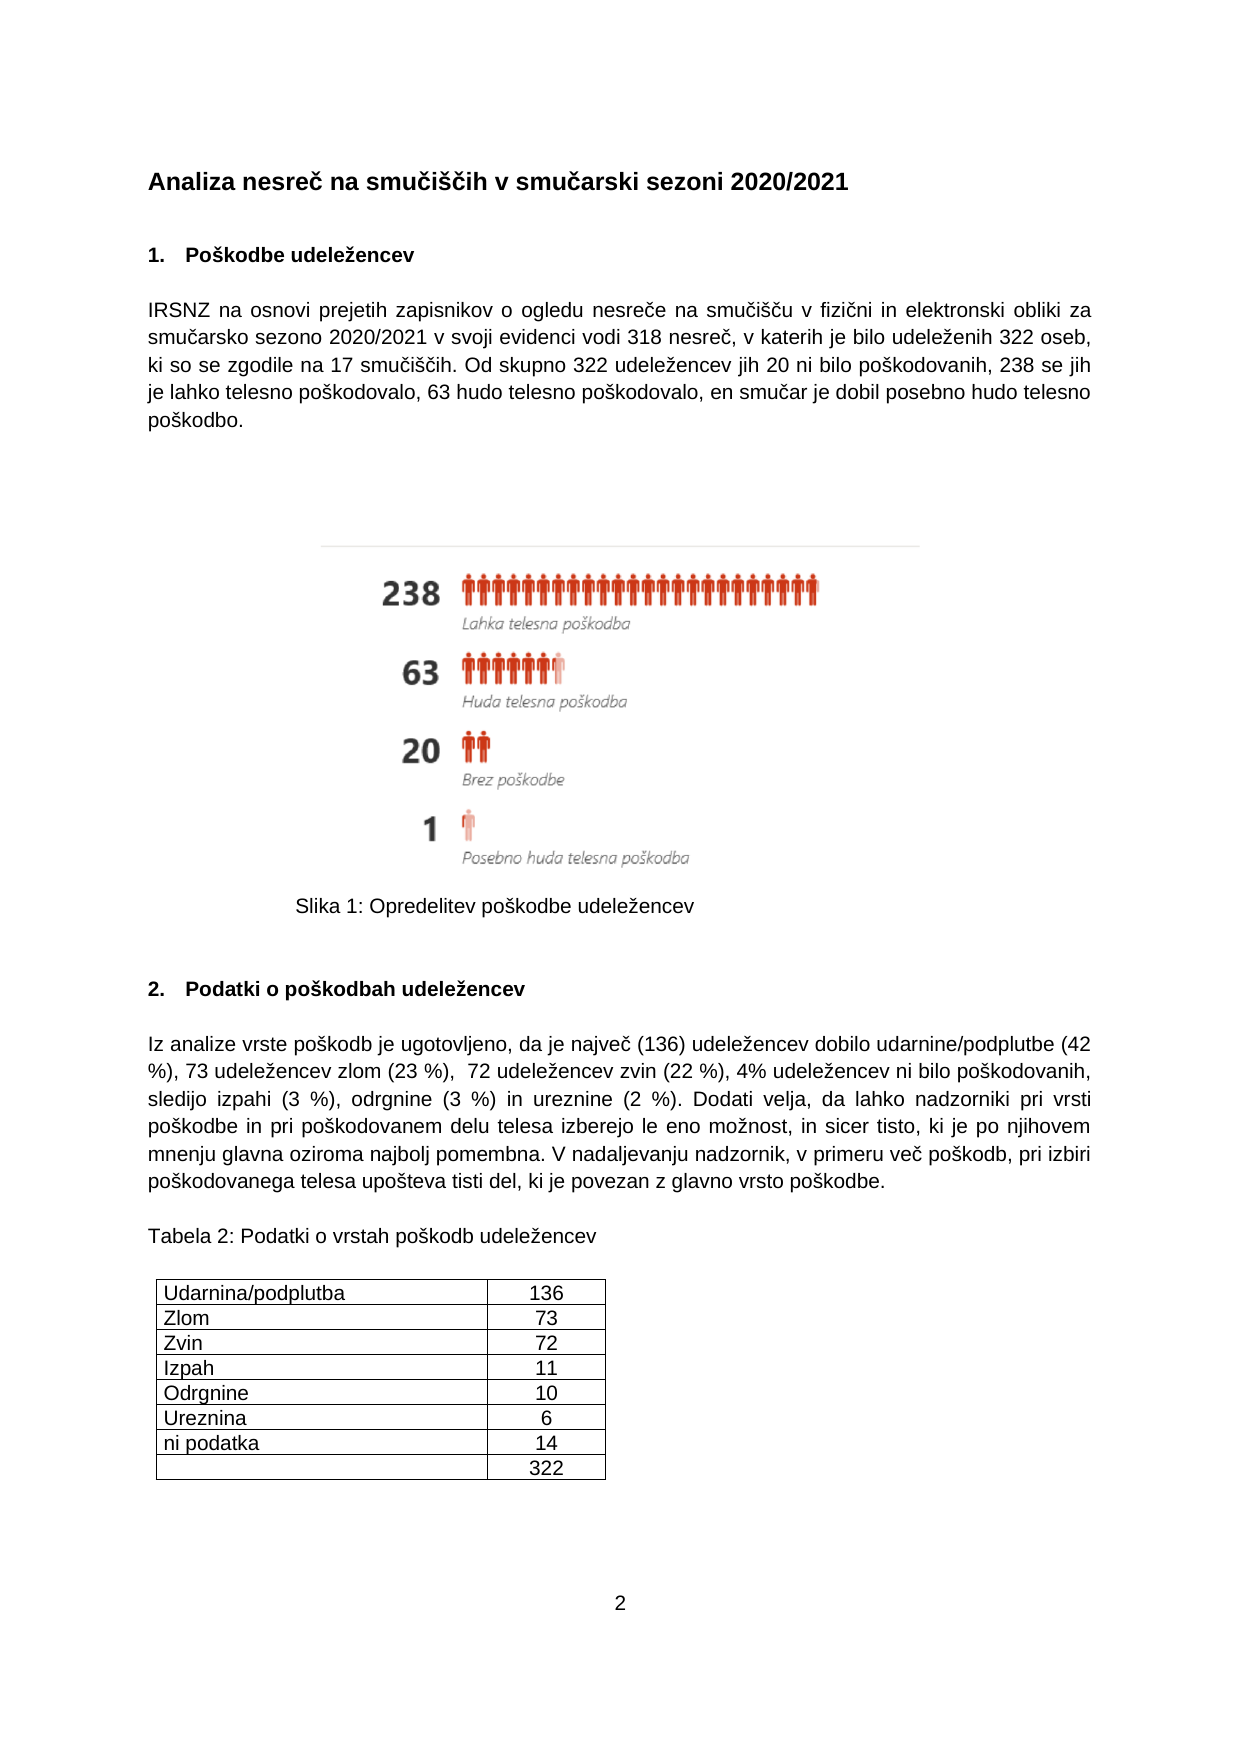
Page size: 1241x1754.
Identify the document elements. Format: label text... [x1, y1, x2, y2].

table_cell Ureznina [157, 1405, 487, 1429]
table_cell 11 [488, 1355, 605, 1379]
text Slika 1: Opredelitev poškodbe udeležencev [148, 894, 1093, 918]
table_cell 73 [488, 1305, 605, 1329]
text Tabela 2: Podatki o vrstah poškodb udeležencev [148, 1224, 1093, 1248]
table_cell 6 [488, 1405, 605, 1429]
text IRSNZ na osnovi prejetih zapisnikov o ogledu nesreče na smučišču v fizični in elektronski obliki za smučarsko sezono 2020/2021 v svoji evidenci vodi 318 nesreč, v katerih je bilo udeleženih 322 oseb, ki so se zgodile na 17 smučiščih. Od skupno 322 udeležencev jih 20 ni bilo poškodovanih, 238 se jih je lahko telesno poškodovalo, 63 hudo telesno poškodovalo, en smučar je dobil posebno hudo telesno poškodbo. [148, 298, 1093, 432]
list Podatki o poškodbah udeležencev [148, 977, 1093, 1001]
table_cell 14 [488, 1430, 605, 1454]
text Iz analize vrste poškodb je ugotovljeno, da je največ (136) udeležencev dobilo udarnine/podplutbe (42 %), 73 udeležencev zlom (23 %), 72 udeležencev zvin (22 %), 4% udeležencev ni bilo poškodovanih, sledijo izpahi (3 %), odrgnine (3 %) in ureznine (2 %). Dodati velja, da lahko nadzorniki pri vrsti poškodbe in pri poškodovanem delu telesa izberejo le eno možnost, in sicer tisto, ki je po njihovem mnenju glavna oziroma najbolj pomembna. V nadaljevanju nadzornik, v primeru več poškodb, pri izbiri poškodovanega telesa upošteva tisti del, ki je povezan z glavno vrsto poškodbe. [148, 1032, 1093, 1193]
table_cell ni podatka [157, 1430, 487, 1454]
table_header Udarnina/podplutba [157, 1280, 487, 1304]
list Poškodbe udeležencev [148, 243, 1093, 267]
picture [313, 465, 928, 889]
table_cell [157, 1455, 487, 1479]
table_cell 72 [488, 1330, 605, 1354]
table_cell Odrgnine [157, 1380, 487, 1404]
table_header 136 [488, 1280, 605, 1304]
table_cell Zlom [157, 1305, 487, 1329]
table_cell Zvin [157, 1330, 487, 1354]
table_cell 10 [488, 1380, 605, 1404]
table_cell Izpah [157, 1355, 487, 1379]
table_cell 322 [488, 1455, 605, 1479]
text Analiza nesreč na smučiščih v smučarski sezoni 2020/2021 [148, 167, 1093, 196]
